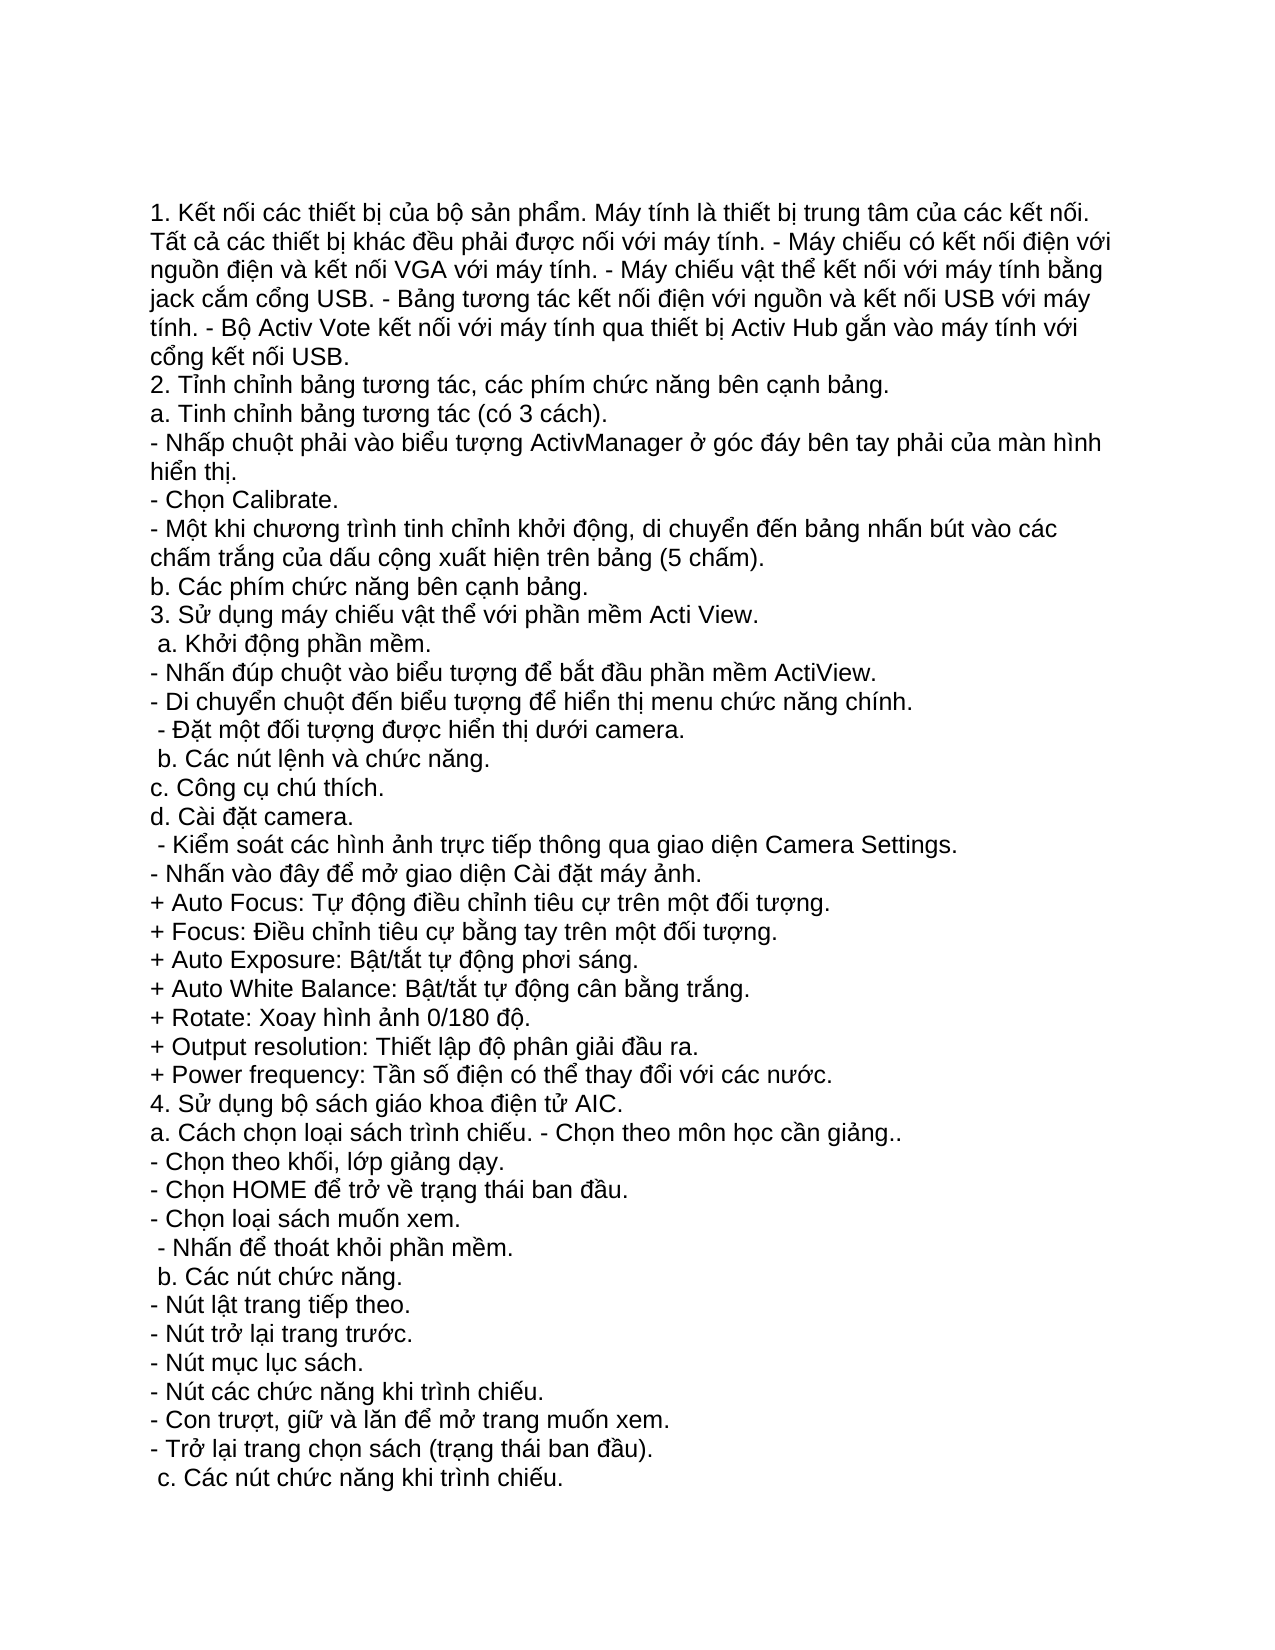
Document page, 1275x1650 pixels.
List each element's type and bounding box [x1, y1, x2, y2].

text [150, 198, 1125, 1491]
